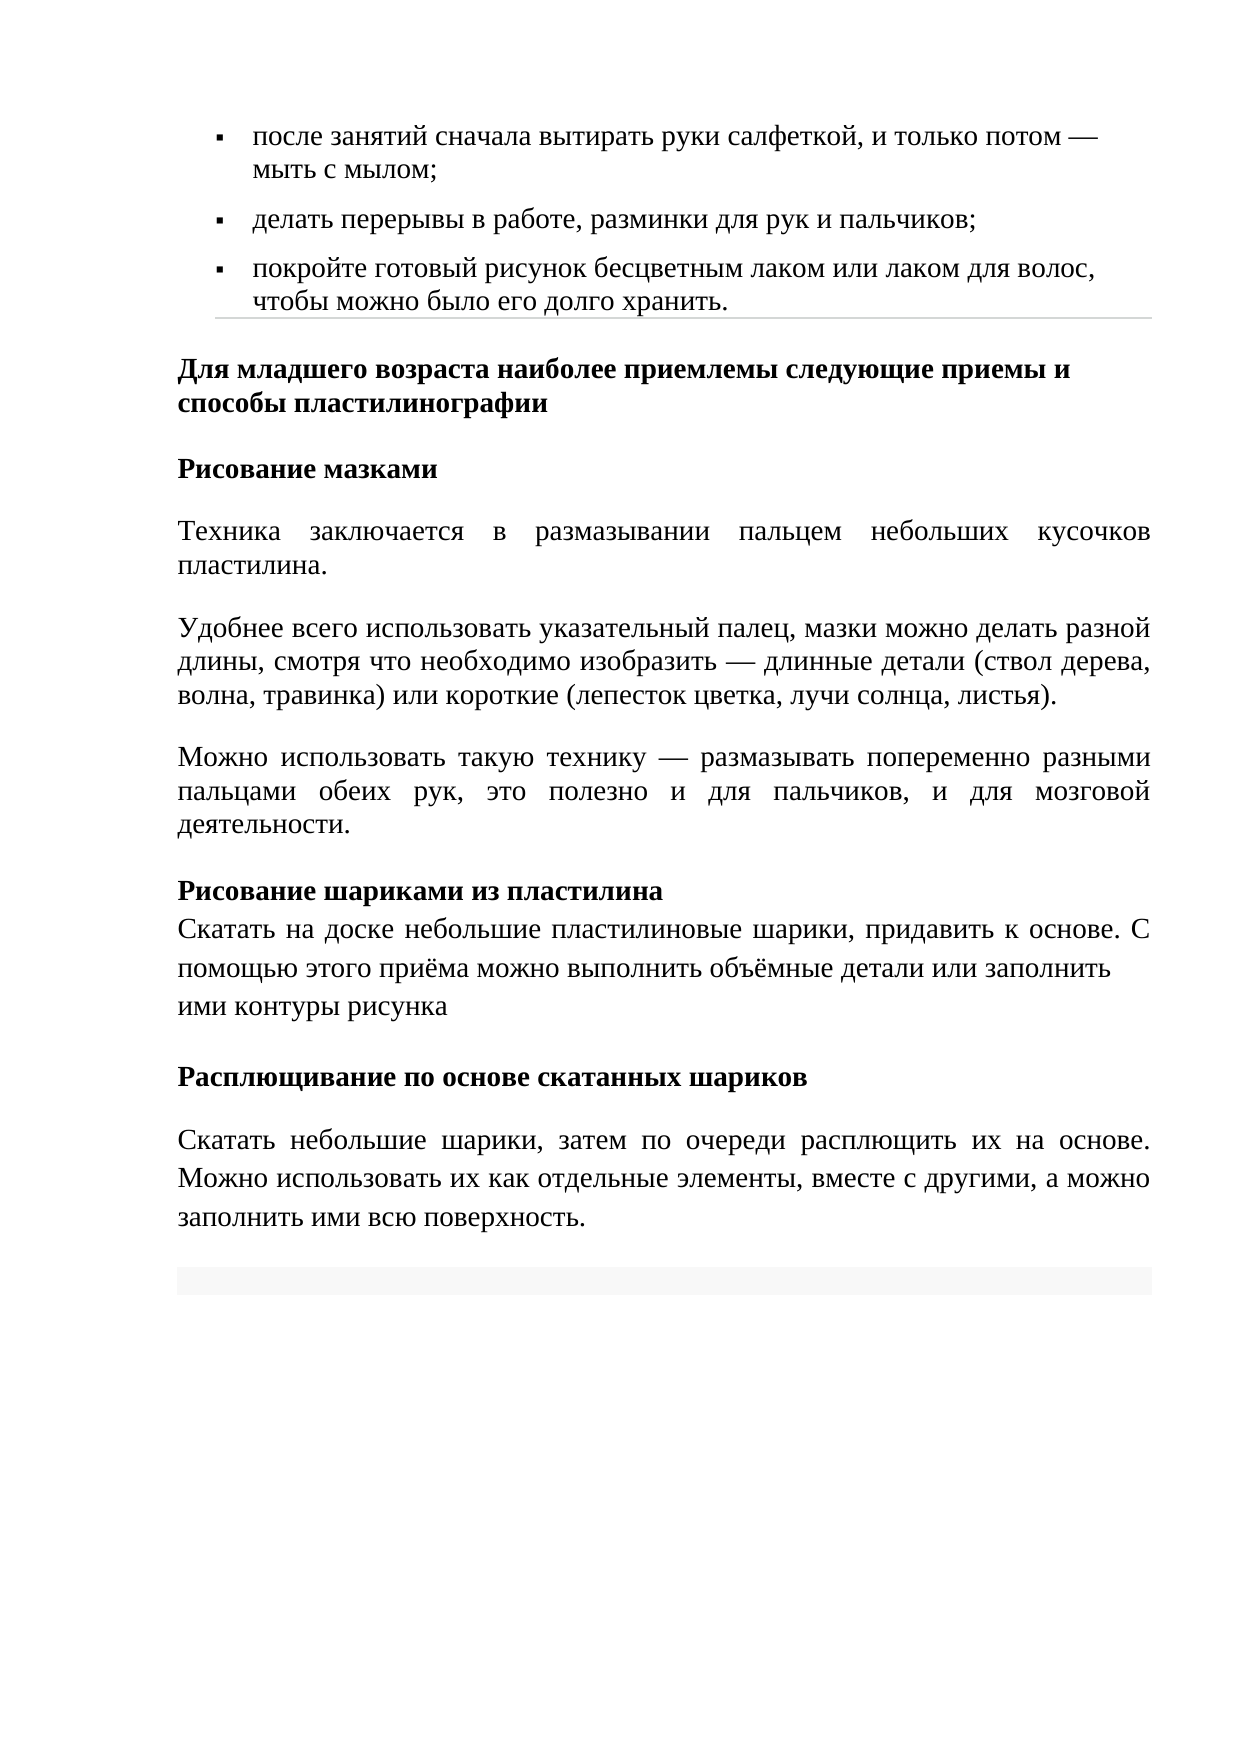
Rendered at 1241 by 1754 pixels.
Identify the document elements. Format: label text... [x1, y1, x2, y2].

subtitle Расплющивание по основе скатанных шариков [177, 1059, 1152, 1093]
text ими контуры рисунка [177, 988, 1152, 1022]
subtitle Для младшего возраста наиболее приемлемы следующие приемы и способы пластилинографии [177, 351, 1152, 418]
text Можно использовать такую технику — размазывать попеременно разными пальцами обеих рук, это полезно и для пальчиков, и для мозговой деятельности. [177, 739, 1152, 840]
list делать перерывы в работе, разминки для рук и пальчиков; [215, 201, 1152, 234]
list покройте готовый рисунок бесцветным лаком или лаком для волос, чтобы можно было его долго хранить. [215, 250, 1152, 317]
subtitle Рисование шариками из пластилина [177, 873, 1152, 906]
text Техника заключается в размазывании пальцем небольших кусочков пластилина. [177, 513, 1152, 581]
text Скатать небольшие шарики, затем по очереди расплющить их на основе. Можно использовать их как отдельные элементы, вместе с другими, а можно заполнить ими всю поверхность. [177, 1122, 1152, 1233]
text Скатать на доске небольшие пластилиновые шарики, придавить к основе. С помощью этого приёма можно выполнить объёмные детали или заполнить [177, 911, 1152, 983]
list после занятий сначала вытирать руки салфеткой, и только потом — мыть с мылом; [215, 118, 1152, 185]
text Удобнее всего использовать указательный палец, мазки можно делать разной длины, смотря что необходимо изобразить — длинные детали (ствол дерева, волна, травинка) или короткие (лепесток цветка, лучи солнца, листья). [177, 610, 1152, 710]
subtitle Рисование мазками [177, 451, 1152, 484]
